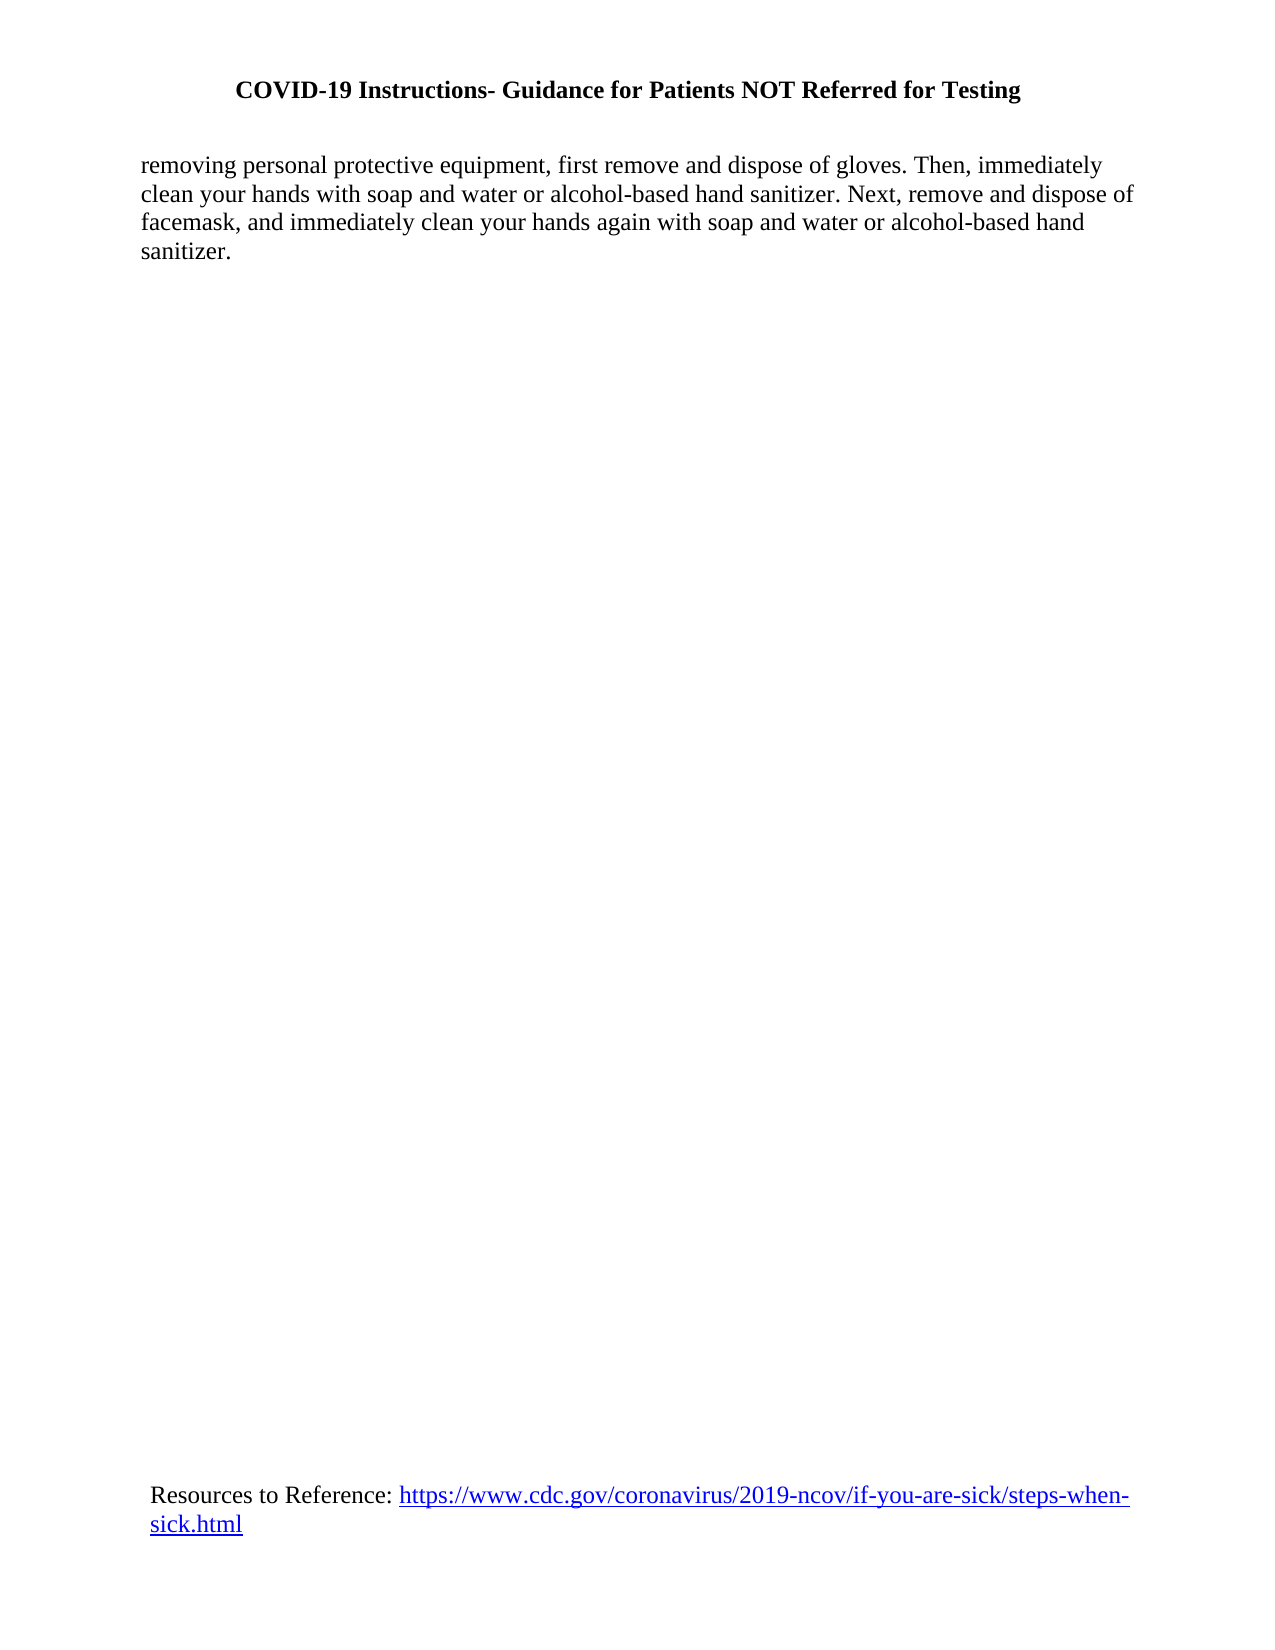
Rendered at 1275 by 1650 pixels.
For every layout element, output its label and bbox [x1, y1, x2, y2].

list [112, 150, 1144, 265]
